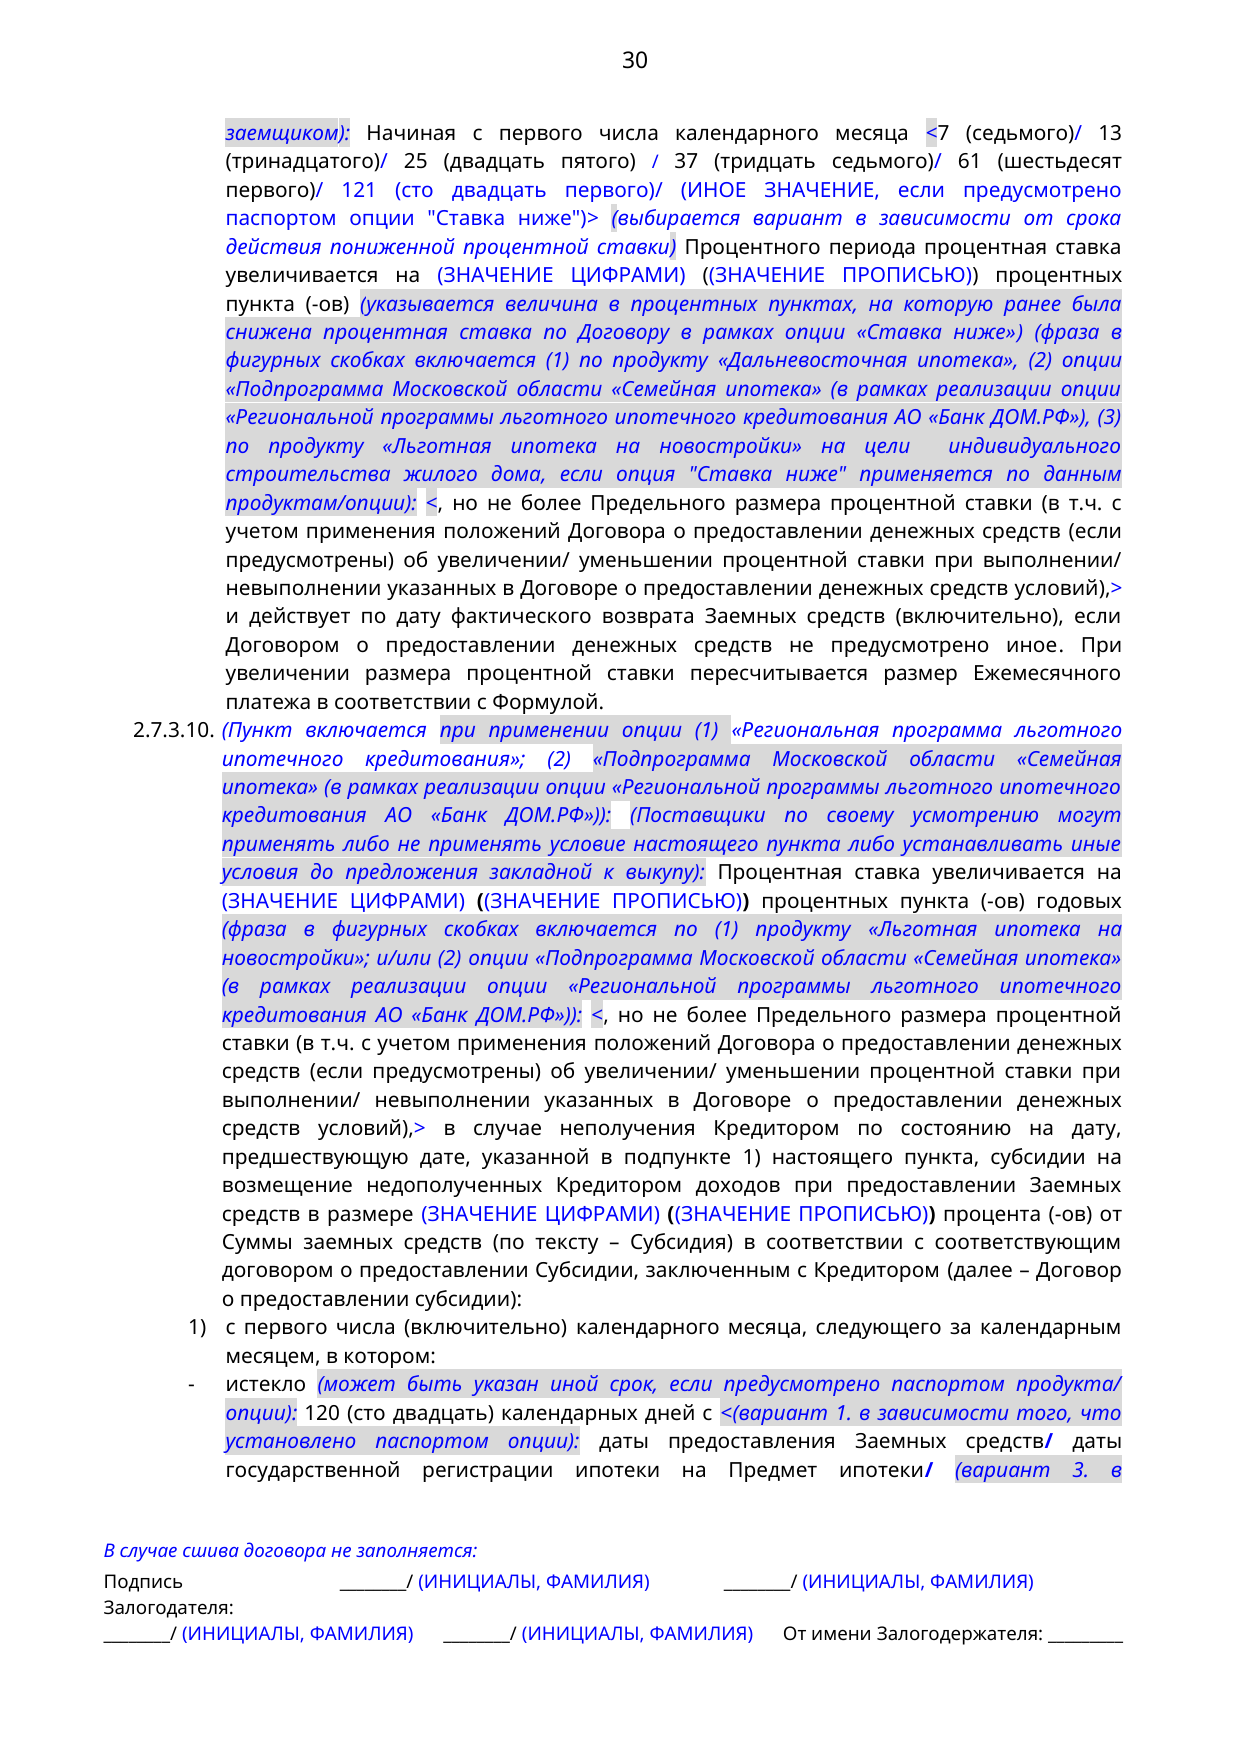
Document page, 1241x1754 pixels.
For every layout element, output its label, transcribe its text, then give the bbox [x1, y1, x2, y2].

list (Вариант 3. Пункт включается при установлении пониженной процентной ставки на период времени, установленный матрице в паспорте опции "Ставка ниже", кроме периода "на весь срок", при внесении платы за снижение процентной ставки заемщиком): Начиная с первого числа календарного месяца <7 (седьмого)/ 13 (тринадцатого)/ 25 (двадцать пятого) / 37 (тридцать седьмого)/ 61 (шестьдесят первого)/ 121 (сто двадцать первого)/ (ИНОЕ ЗНАЧЕНИЕ, если предусмотрено паспортом опции "Ставка ниже")> (выбирается вариант в зависимости от срока действия пониженной процентной ставки) Процентного периода процентная ставка увеличивается на (ЗНАЧЕНИЕ ЦИФРАМИ) ((ЗНАЧЕНИЕ ПРОПИСЬЮ)) процентных пункта (-ов) (указывается величина в процентных пунктах, на которую ранее была снижена процентная ставка по Договору в рамках опции «Ставка ниже») (фраза в фигурных скобках включается (1) по продукту «Дальневосточная ипотека», (2) опции «Подпрограмма Московской области «Семейная ипотека» (в рамках реализации опции «Региональной программы льготного ипотечного кредитования АО «Банк ДОМ.РФ»), (3) по продукту «Льготная ипотека на новостройки» на цели индивидуального строительства жилого дома, если опция "Ставка ниже" применяется по данным продуктам/опции): <, но не более Предельного размера процентной ставки (в т.ч. с учетом применения положений Договора о предоставлении денежных средств (если предусмотрены) об увеличении/ уменьшении процентной ставки при выполнении/ невыполнении указанных в Договоре о предоставлении денежных средств условий),> и действует по дату фактического возврата Заемных средств (включительно), если Договором о предоставлении денежных средств не предусмотрено иное. При увеличении размера процентной ставки пересчитывается размер Ежемесячного платежа в соответствии с Формулой. [225, 488, 1122, 715]
list с первого числа (включительно) календарного месяца, следующего за календарным месяцем, в котором: [188, 1312, 1122, 1369]
list (Пункт включается при применении опции (1) «Региональная программа льготного ипотечного кредитования»; (2) «Подпрограмма Московской области «Семейная ипотека» (в рамках реализации опции «Региональной программы льготного ипотечного кредитования АО «Банк ДОМ.РФ»)): (Поставщики по своему усмотрению могут применять либо не применять условие настоящего пункта либо устанавливать иные условия до предложения закладной к выкупу): Процентная ставка увеличивается на (ЗНАЧЕНИЕ ЦИФРАМИ) ((ЗНАЧЕНИЕ ПРОПИСЬЮ)) процентных пункта (-ов) годовых (фраза в фигурных скобках включается по (1) продукту «Льготная ипотека на новостройки»; и/или (2) опции «Подпрограмма Московской области «Семейная ипотека» (в рамках реализации опции «Региональной программы льготного ипотечного кредитования АО «Банк ДОМ.РФ»)): <, но не более Предельного размера процентной ставки (в т.ч. с учетом применения положений Договора о предоставлении денежных средств (если предусмотрены) об увеличении/ уменьшении процентной ставки при выполнении/ невыполнении указанных в Договоре о предоставлении денежных средств условий),> в случае неполучения Кредитором по состоянию на дату, предшествующую дате, указанной в подпункте 1) настоящего пункта, субсидии на возмещение недополученных Кредитором доходов при предоставлении Заемных средств в размере (ЗНАЧЕНИЕ ЦИФРАМИ) ((ЗНАЧЕНИЕ ПРОПИСЬЮ)) процента (-ов) от Суммы заемных средств (по тексту – Субсидия) в соответствии с соответствующим договором о предоставлении Субсидии, заключенным с Кредитором (далее – Договор о предоставлении субсидии): [133, 715, 1122, 1312]
list (Вариант 3. Пункт включается при установлении пониженной процентной ставки на период времени, установленный матрице в паспорте опции "Ставка ниже", кроме периода "на весь срок", при внесении платы за снижение процентной ставки заемщиком): Начиная с первого числа календарного месяца <7 (седьмого)/ 13 (тринадцатого)/ 25 (двадцать пятого) / 37 (тридцать седьмого)/ 61 (шестьдесят первого)/ 121 (сто двадцать первого)/ (ИНОЕ ЗНАЧЕНИЕ, если предусмотрено паспортом опции "Ставка ниже")> (выбирается вариант в зависимости от срока действия пониженной процентной ставки) Процентного периода процентная ставка увеличивается на (ЗНАЧЕНИЕ ЦИФРАМИ) ((ЗНАЧЕНИЕ ПРОПИСЬЮ)) процентных пункта (-ов) (указывается величина в процентных пунктах, на которую ранее была снижена процентная ставка по Договору в рамках опции «Ставка ниже») (фраза в фигурных скобках включается (1) по продукту «Дальневосточная ипотека», (2) опции «Подпрограмма Московской области «Семейная ипотека» (в рамках реализации опции «Региональной программы льготного ипотечного кредитования АО «Банк ДОМ.РФ»), (3) по продукту «Льготная ипотека на новостройки» на цели индивидуального строительства жилого дома, если опция "Ставка ниже" применяется по данным продуктам/опции): <, но не более Предельного размера процентной ставки (в т.ч. с учетом применения положений Договора о предоставлении денежных средств (если предусмотрены) об увеличении/ уменьшении процентной ставки при выполнении/ невыполнении указанных в Договоре о предоставлении денежных средств условий),> и действует по дату фактического возврата Заемных средств (включительно), если Договором о предоставлении денежных средств не предусмотрено иное. При увеличении размера процентной ставки пересчитывается размер Ежемесячного платежа в соответствии с Формулой. [225, 118, 1122, 317]
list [188, 1369, 1122, 1483]
